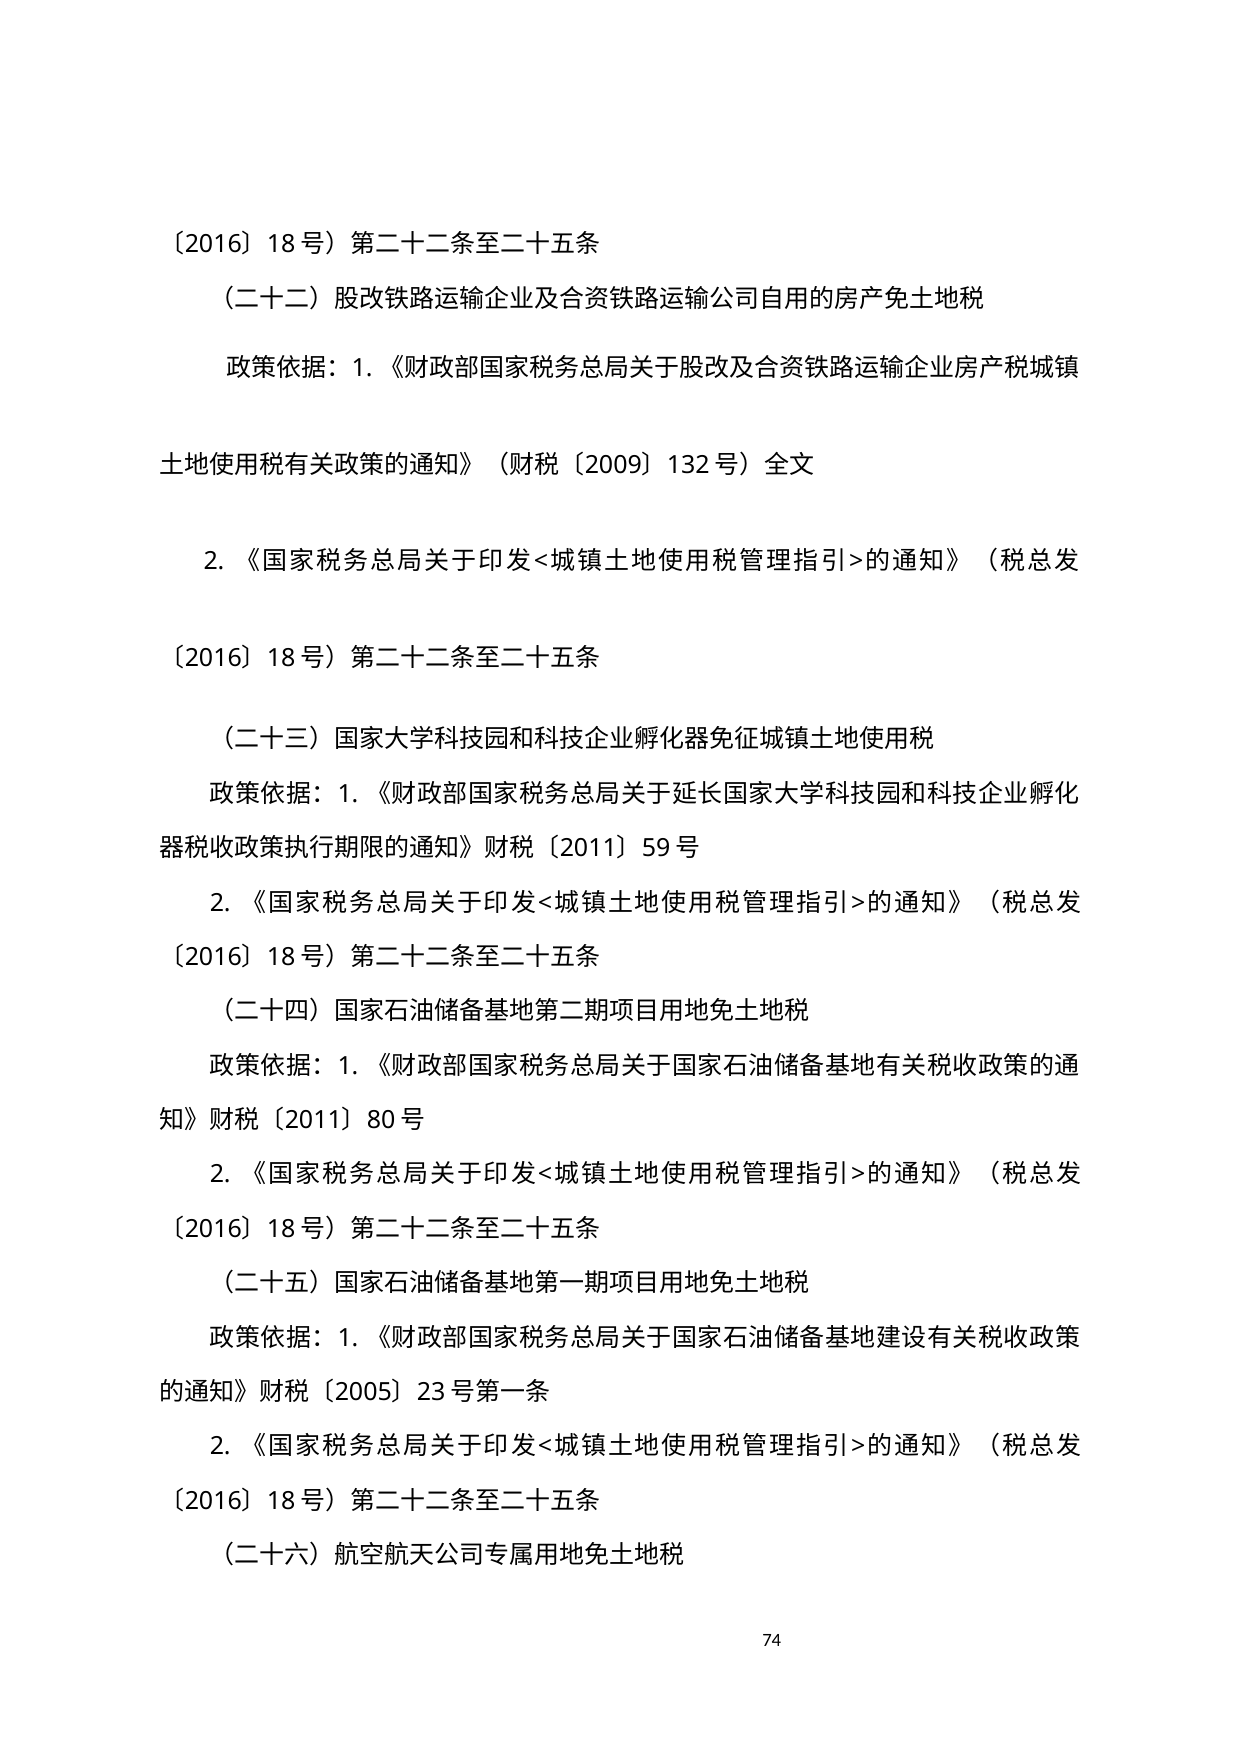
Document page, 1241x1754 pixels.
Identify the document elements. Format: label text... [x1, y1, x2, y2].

text 政策依据：1. 《财政部国家税务总局关于国家石油储备基地有关税收政策的通知》财税〔2011〕80号 [159, 1045, 1081, 1136]
text （二十二）股改铁路运输企业及合资铁路运输公司自用的房产免土地税 [159, 278, 1081, 314]
text 政策依据：1. 《财政部国家税务总局关于股改及合资铁路运输企业房产税城镇土地使用税有关政策的通知》（财税〔2009〕132号）全文 [159, 333, 1081, 495]
text 2. 《国家税务总局关于印发<城镇土地使用税管理指引>的通知》（税总发〔2016〕18号）第二十二条至二十五条 [159, 882, 1081, 973]
text 政策依据：1. 《财政部国家税务总局关于延长国家大学科技园和科技企业孵化器税收政策执行期限的通知》财税〔2011〕59号 [159, 773, 1081, 864]
text 2. 《国家税务总局关于印发<城镇土地使用税管理指引>的通知》（税总发〔2016〕18号）第二十二条至二十五条 [159, 526, 1081, 688]
text （二十五）国家石油储备基地第一期项目用地免土地税 [159, 1263, 1081, 1299]
text （二十四）国家石油储备基地第二期项目用地免土地税 [159, 991, 1081, 1027]
text 政策依据：1. 《财政部国家税务总局关于国家石油储备基地建设有关税收政策的通知》财税〔2005〕23号第一条 [159, 1317, 1081, 1408]
text （二十三）国家大学科技园和科技企业孵化器免征城镇土地使用税 [159, 719, 1081, 755]
text 2. 《国家税务总局关于印发<城镇土地使用税管理指引>的通知》（税总发〔2016〕18号）第二十二条至二十五条 [159, 1154, 1081, 1244]
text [159, 1426, 1081, 1516]
text （二十六）航空航天公司专属用地免土地税 [159, 1534, 1081, 1571]
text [159, 224, 1081, 260]
